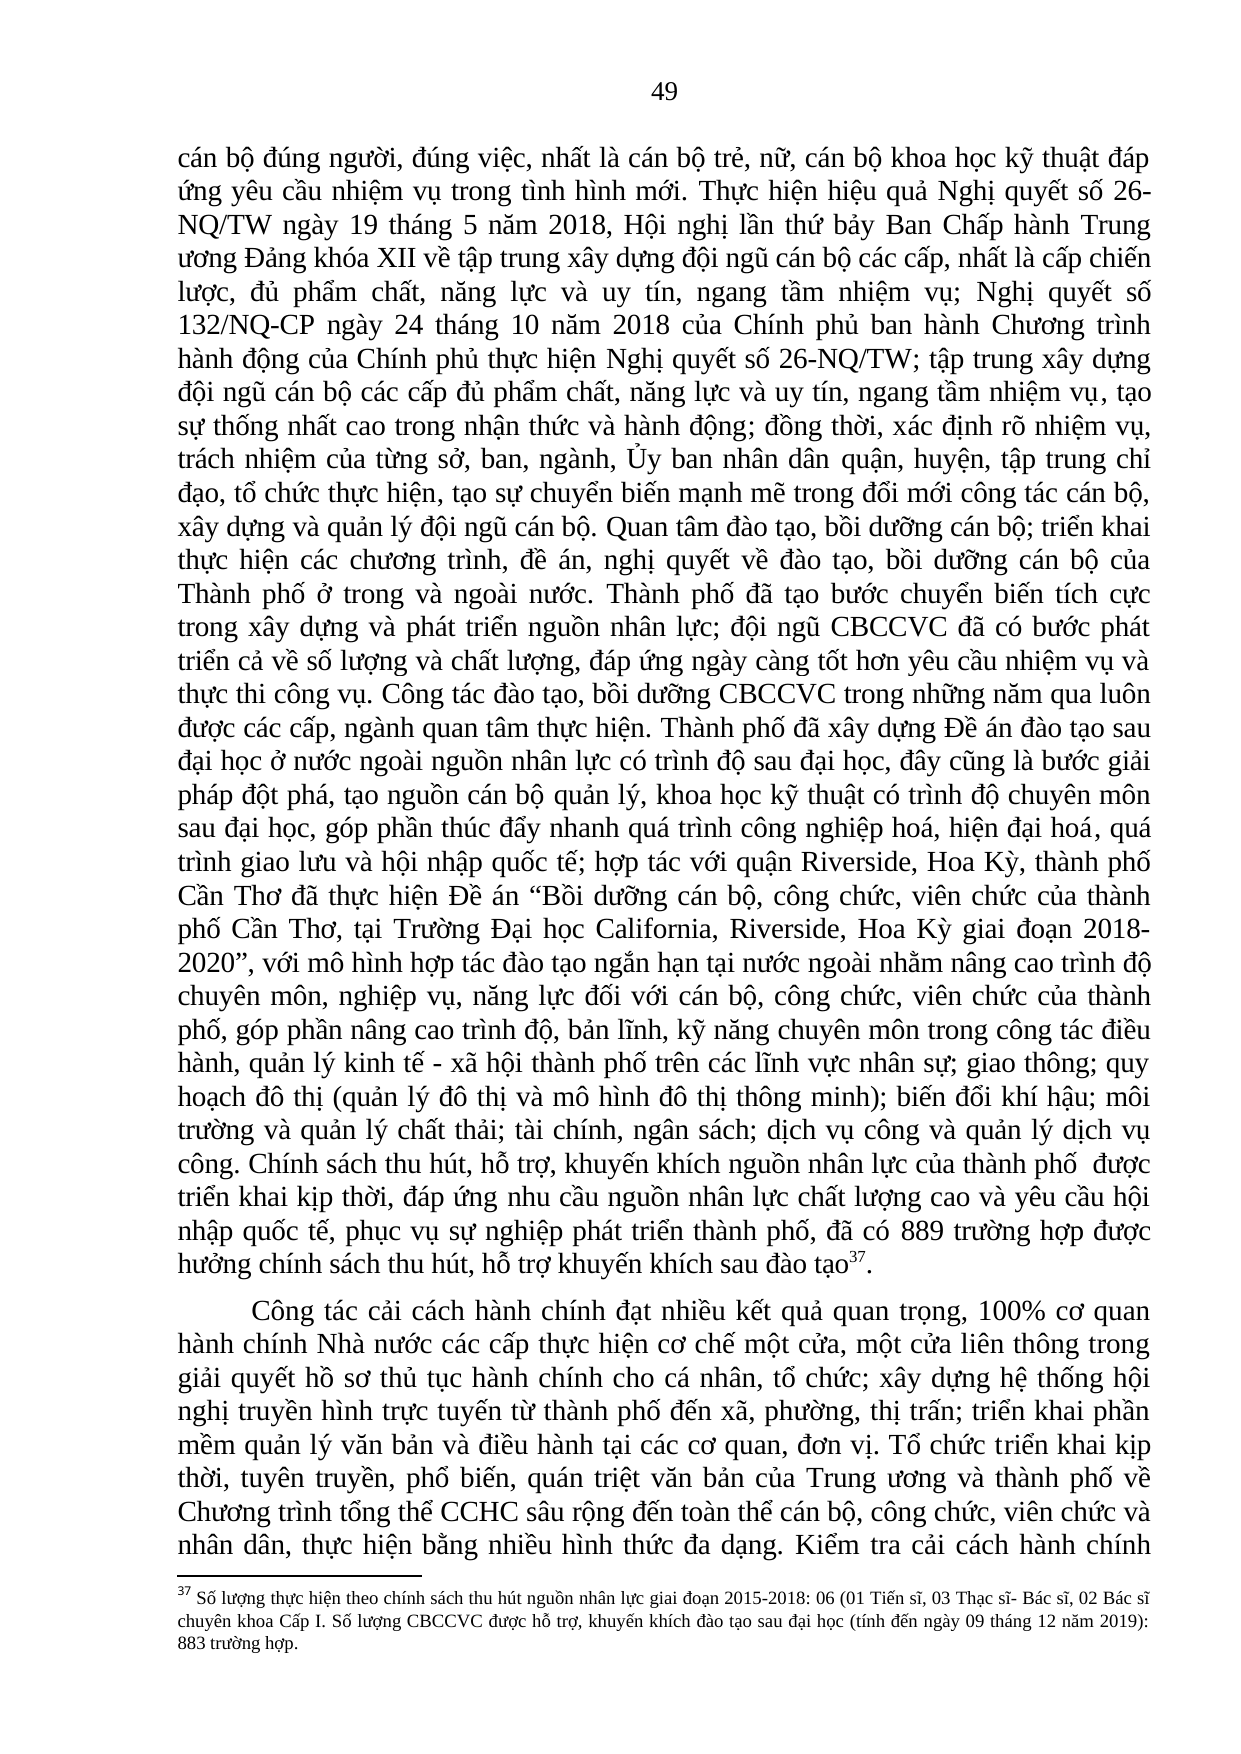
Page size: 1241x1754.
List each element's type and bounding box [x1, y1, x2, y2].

text [177, 1293, 1152, 1561]
text [177, 140, 1152, 1280]
